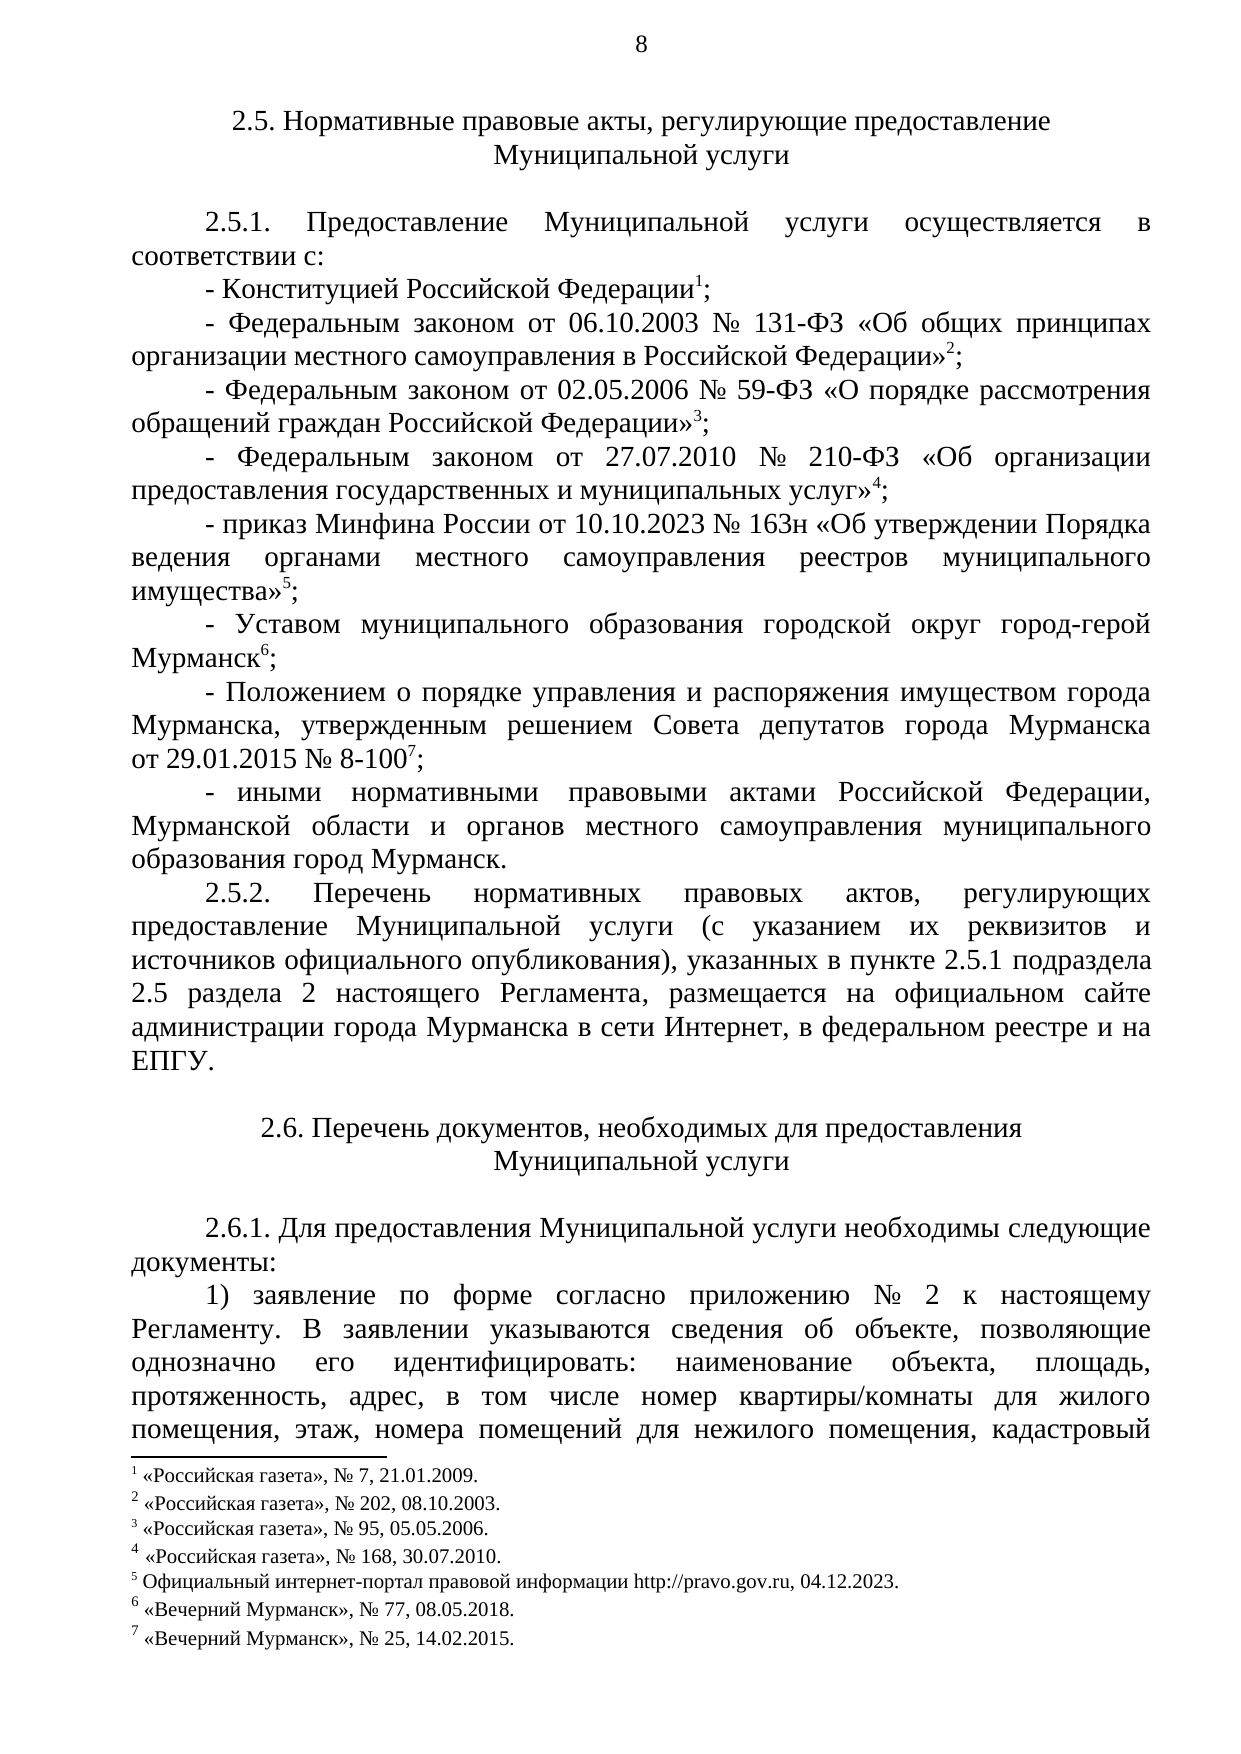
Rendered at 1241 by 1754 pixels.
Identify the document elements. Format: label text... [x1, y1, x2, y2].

text - Федеральным законом от 06.10.2003 № 131-ФЗ «Об общих принципах организации местного самоуправления в Российской Федерации»; [131, 305, 1152, 372]
text - Федеральным законом от 02.05.2006 № 59-ФЗ «О порядке рассмотрения обращений граждан Российской Федерации»; [131, 372, 1152, 439]
text 2.5. Нормативные правовые акты, регулирующие предоставление [131, 103, 1152, 137]
text - Положением о порядке управления и распоряжения имуществом города Мурманска, утвержденным решением Совета депутатов города Мурманска от 29.01.2015 № 8-100; [131, 674, 1152, 774]
text - Уставом муниципального образования городской округ город-герой Мурманск; [131, 607, 1152, 674]
text - приказ Минфина России от 10.10.2023 № 163н «Об утверждении Порядка ведения органами местного самоуправления реестров муниципального имущества»; [131, 506, 1152, 607]
text - Конституцией Российской Федерации; [131, 271, 1152, 305]
text Муниципальной услуги [131, 137, 1152, 171]
text 2.5.1. Предоставление Муниципальной услуги осуществляется в соответствии с: [131, 204, 1152, 271]
text 2.5.2. Перечень нормативных правовых актов, регулирующих предоставление Муниципальной услуги (с указанием их реквизитов и источников официального опубликования), указанных в пункте 2.5.1 подраздела 2.5 раздела 2 настоящего Регламента, размещается на официальном сайте администрации города Мурманска в сети Интернет, в федеральном реестре и на ЕПГУ. [131, 875, 1152, 1076]
text 2.6.1. Для предоставления Муниципальной услуги необходимы следующие документы: [131, 1210, 1152, 1277]
text - иными нормативными правовыми актами Российской Федерации, Мурманской области и органов местного самоуправления муниципального образования город Мурманск. [131, 774, 1152, 875]
text - Федеральным законом от 27.07.2010 № 210-ФЗ «Об организации предоставления государственных и муниципальных услуг»; [131, 439, 1152, 506]
text 2.6. Перечень документов, необходимых для предоставления Муниципальной услуги [131, 1110, 1152, 1177]
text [131, 1277, 1152, 1445]
